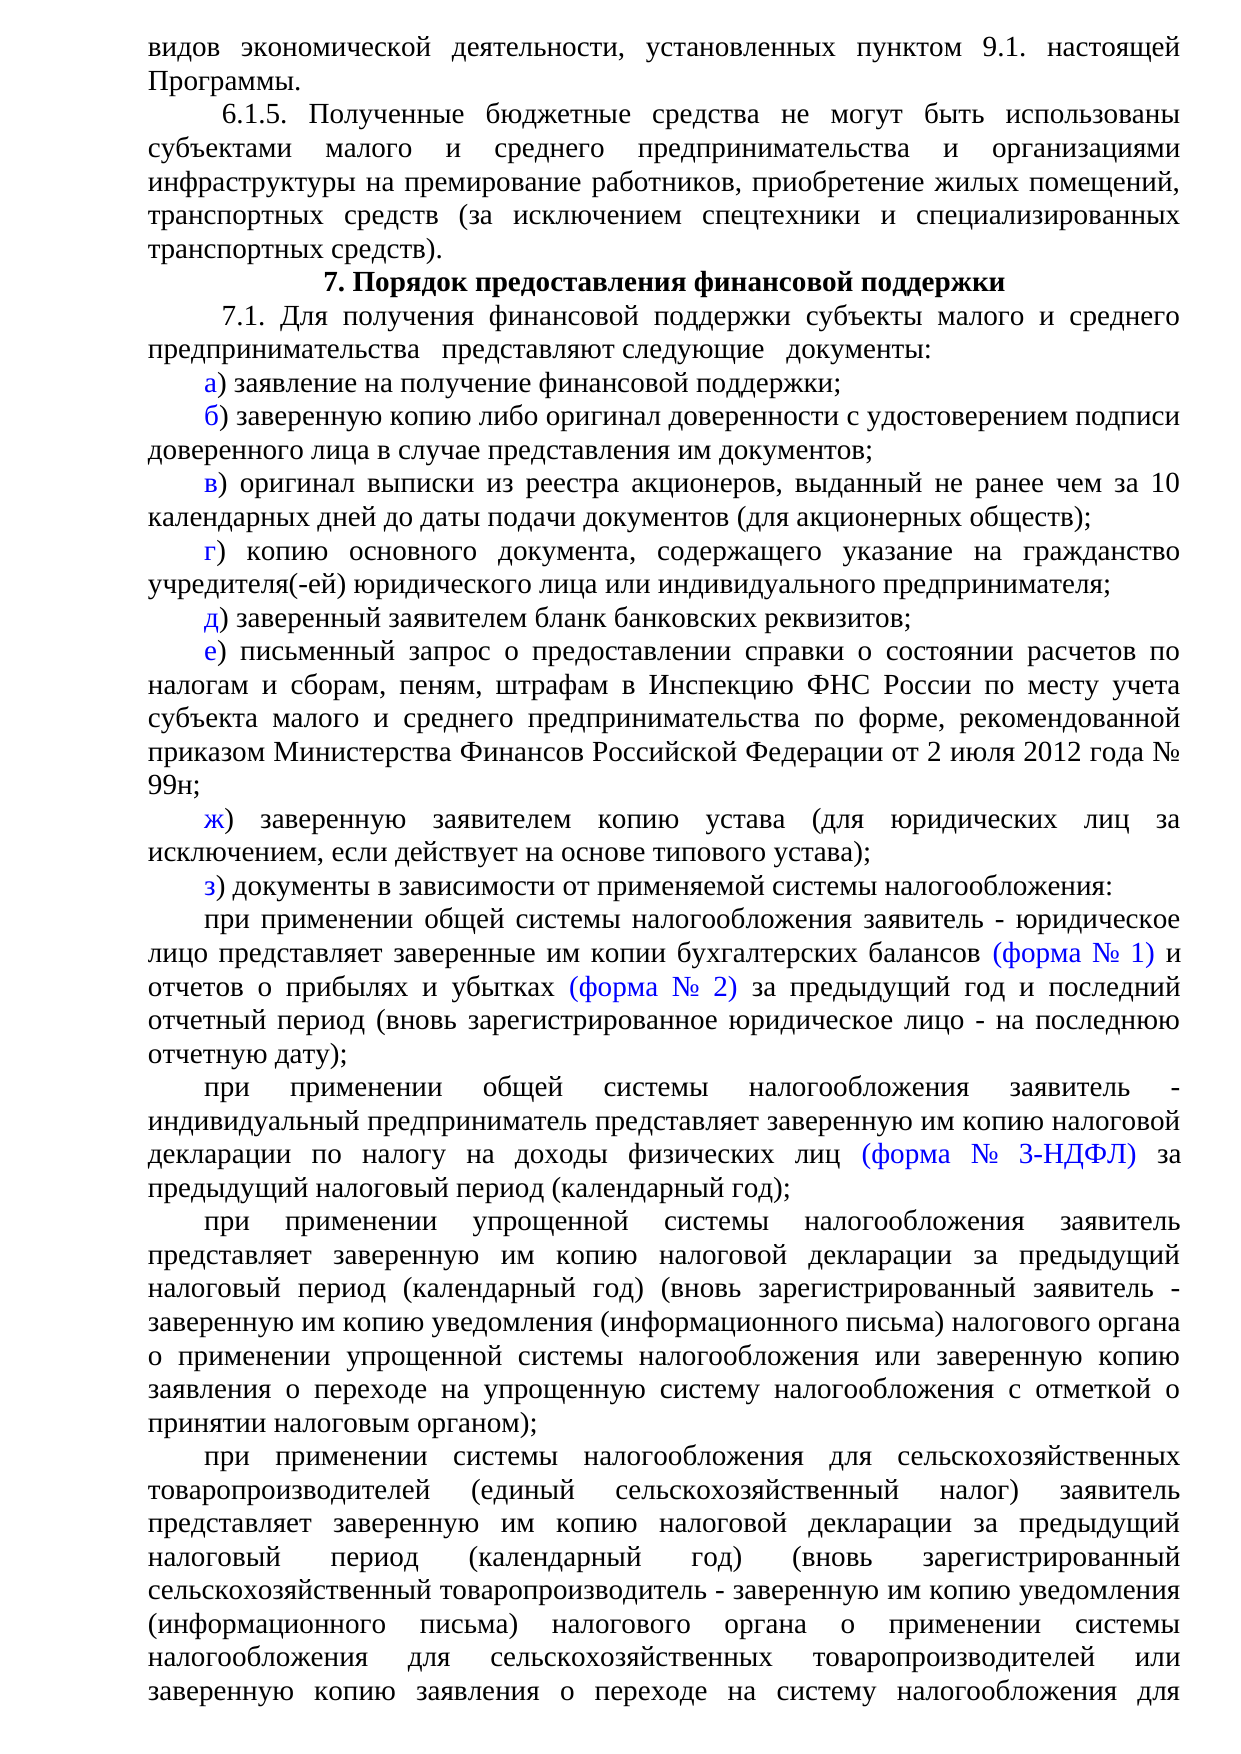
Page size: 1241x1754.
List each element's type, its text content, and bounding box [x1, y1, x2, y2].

text з) документы в зависимости от применяемой системы налогообложения: [148, 868, 1181, 902]
text г) копию основного документа, содержащего указание на гражданство учредителя(-ей) юридического лица или индивидуального предпринимателя; [148, 533, 1181, 600]
text б) заверенную копию либо оригинал доверенности с удостоверением подписи доверенного лица в случае представления им документов; [148, 398, 1181, 466]
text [148, 29, 1181, 97]
text а) заявление на получение финансовой поддержки; [148, 365, 1181, 398]
text при применении общей системы налогообложения заявитель - юридическое лицо представляет заверенные им копии бухгалтерских балансов (форма № 1) и отчетов о прибылях и убытках (форма № 2) за предыдущий год и последний отчетный период (вновь зарегистрированное юридическое лицо - на последнюю отчетную дату); [148, 902, 1181, 1069]
text в) оригинал выписки из реестра акционеров, выданный не ранее чем за 10 календарных дней до даты подачи документов (для акционерных обществ); [148, 466, 1181, 533]
text ж) заверенную заявителем копию устава (для юридических лиц за исключением, если действует на основе типового устава); [148, 801, 1181, 868]
text при применении упрощенной системы налогообложения заявитель представляет заверенную им копию налоговой декларации за предыдущий налоговый период (календарный год) (вновь зарегистрированный заявитель - заверенную им копию уведомления (информационного письма) налогового органа о применении упрощенной системы налогообложения или заверенную копию заявления о переходе на упрощенную систему налогообложения с отметкой о принятии налоговым органом); [148, 1203, 1181, 1438]
text 7. Порядок предоставления финансовой поддержки [148, 264, 1181, 298]
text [148, 1438, 1181, 1707]
text при применении общей системы налогообложения заявитель - индивидуальный предприниматель представляет заверенную им копию налоговой декларации по налогу на доходы физических лиц (форма № 3-НДФЛ) за предыдущий налоговый период (календарный год); [148, 1069, 1181, 1203]
text 6.1.5. Полученные бюджетные средства не могут быть использованы субъектами малого и среднего предпринимательства и организациями инфраструктуры на премирование работников, приобретение жилых помещений, транспортных средств (за исключением спецтехники и специализированных транспортных средств). [148, 97, 1181, 264]
text е) письменный запрос о предоставлении справки о состоянии расчетов по налогам и сборам, пеням, штрафам в Инспекцию ФНС России по месту учета субъекта малого и среднего предпринимательства по форме, рекомендованной приказом Министерства Финансов Российской Федерации от 2 июля 2012 года № 99н; [148, 633, 1181, 801]
text д) заверенный заявителем бланк банковских реквизитов; [148, 600, 1181, 633]
text 7.1. Для получения финансовой поддержки субъекты малого и среднего предпринимательства представляют следующие документы: [148, 298, 1181, 365]
